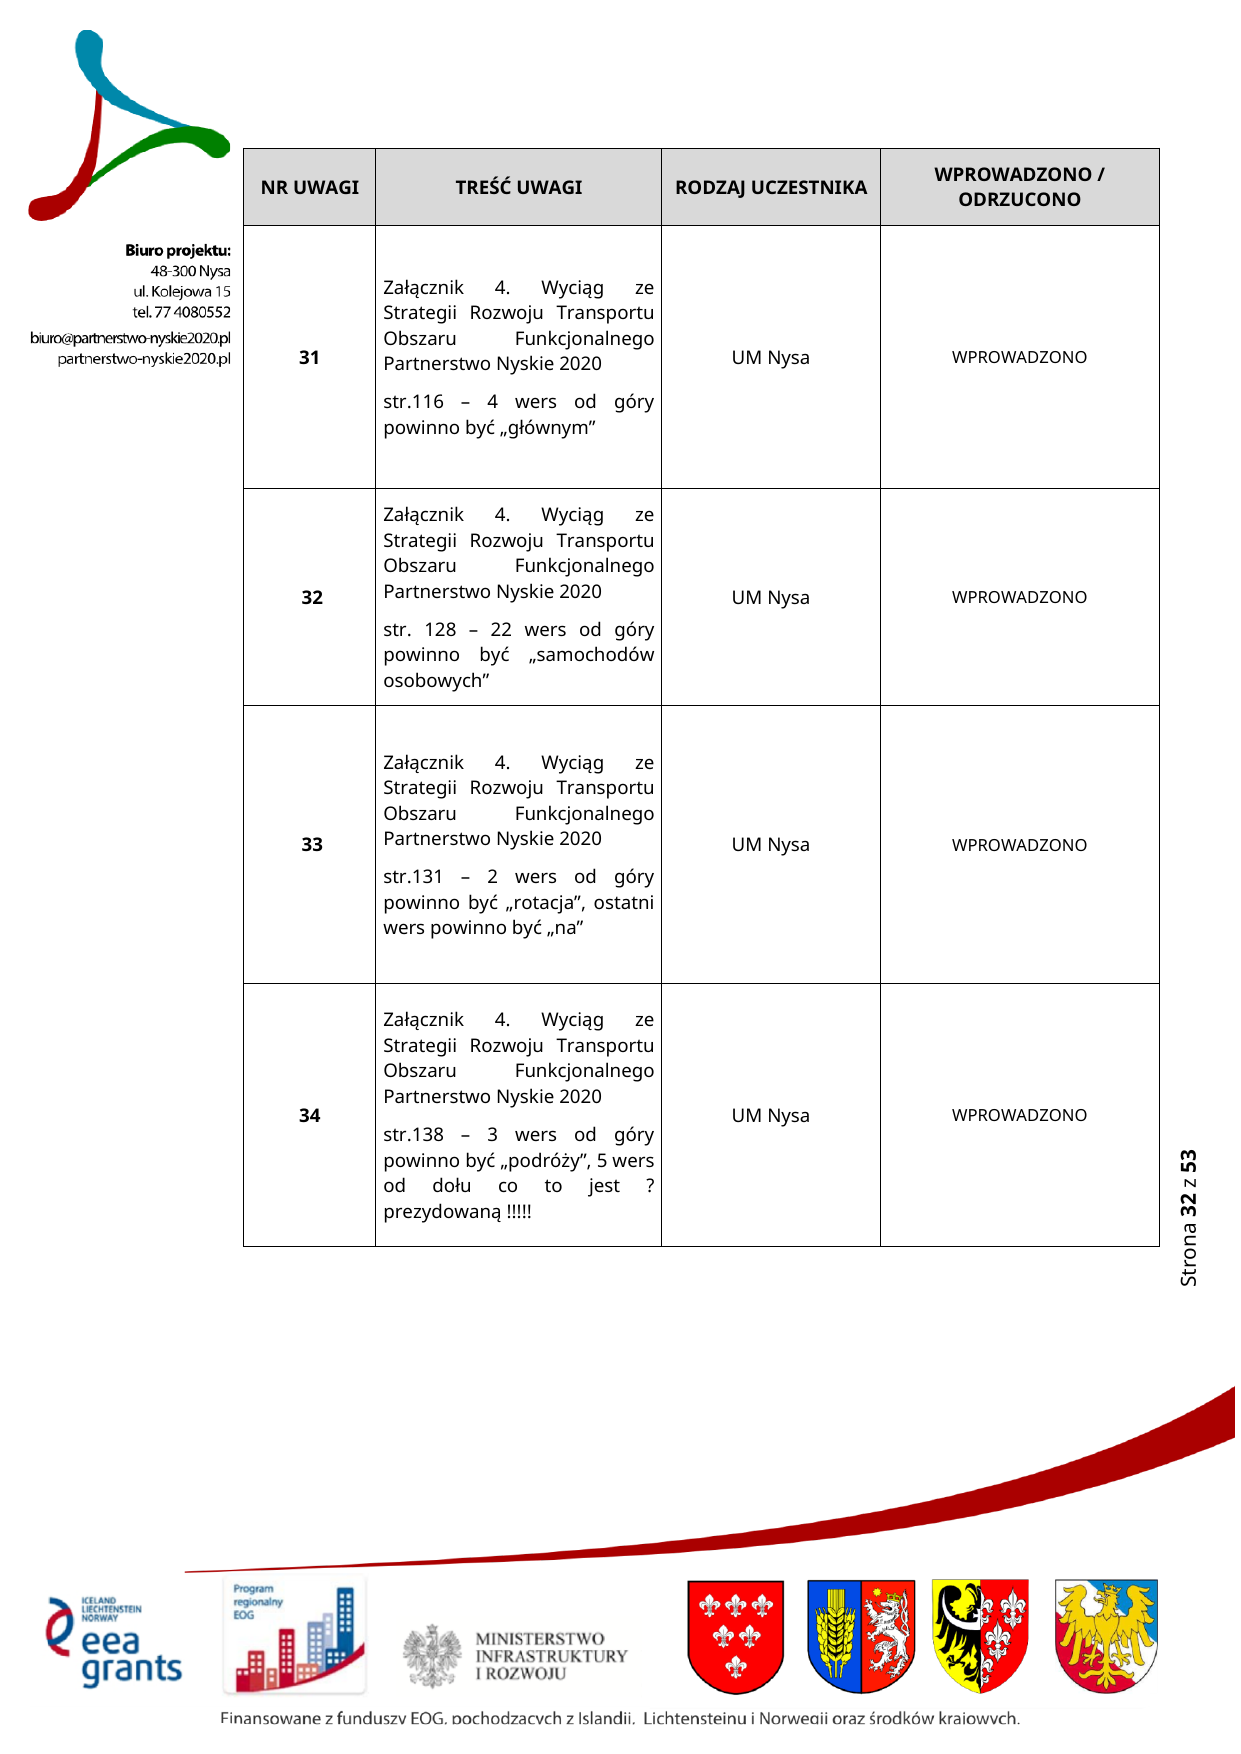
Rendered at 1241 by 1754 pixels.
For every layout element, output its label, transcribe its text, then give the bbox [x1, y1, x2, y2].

table_cell WPROWADZONO [881, 489, 1159, 705]
table_header RODZAJ UCZESTNIKA [662, 149, 880, 225]
table_cell WPROWADZONO [881, 226, 1159, 488]
table_cell Załącznik 4. Wyciąg ze Strategii Rozwoju Transportu Obszaru Funkcjonalnego Partnerstwo Nyskie 2020 str.131 – 2 wers od góry powinno być „rotacja”, ostatni wers powinno być „na” [376, 706, 661, 983]
table_cell Załącznik 4. Wyciąg ze Strategii Rozwoju Transportu Obszaru Funkcjonalnego Partnerstwo Nyskie 2020 str.138 – 3 wers od góry powinno być „podróży”, 5 wers od dołu co to jest ? prezydowaną !!!!! [376, 984, 661, 1246]
table_cell UM Nysa [662, 706, 880, 983]
table_header TREŚĆ UWAGI [376, 149, 661, 225]
table_cell 34 [244, 984, 375, 1246]
table_cell 33 [244, 706, 375, 983]
table_cell 32 [244, 489, 375, 705]
table_header WPROWADZONO / ODRZUCONO [881, 149, 1159, 225]
table_cell UM Nysa [662, 489, 880, 705]
table_cell Załącznik 4. Wyciąg ze Strategii Rozwoju Transportu Obszaru Funkcjonalnego Partnerstwo Nyskie 2020 str. 128 – 22 wers od góry powinno być „samochodów osobowych” [376, 489, 661, 705]
table_cell UM Nysa [662, 984, 880, 1246]
table_cell Załącznik 4. Wyciąg ze Strategii Rozwoju Transportu Obszaru Funkcjonalnego Partnerstwo Nyskie 2020 str.116 – 4 wers od góry powinno być „głównym” [376, 226, 661, 488]
picture [28, 1383, 1234, 1724]
table_cell UM Nysa [662, 226, 880, 488]
table_cell WPROWADZONO [881, 706, 1159, 983]
table_cell WPROWADZONO [881, 984, 1159, 1246]
table_cell 31 [244, 226, 375, 488]
picture [28, 30, 231, 367]
table_header NR UWAGI [244, 149, 375, 225]
